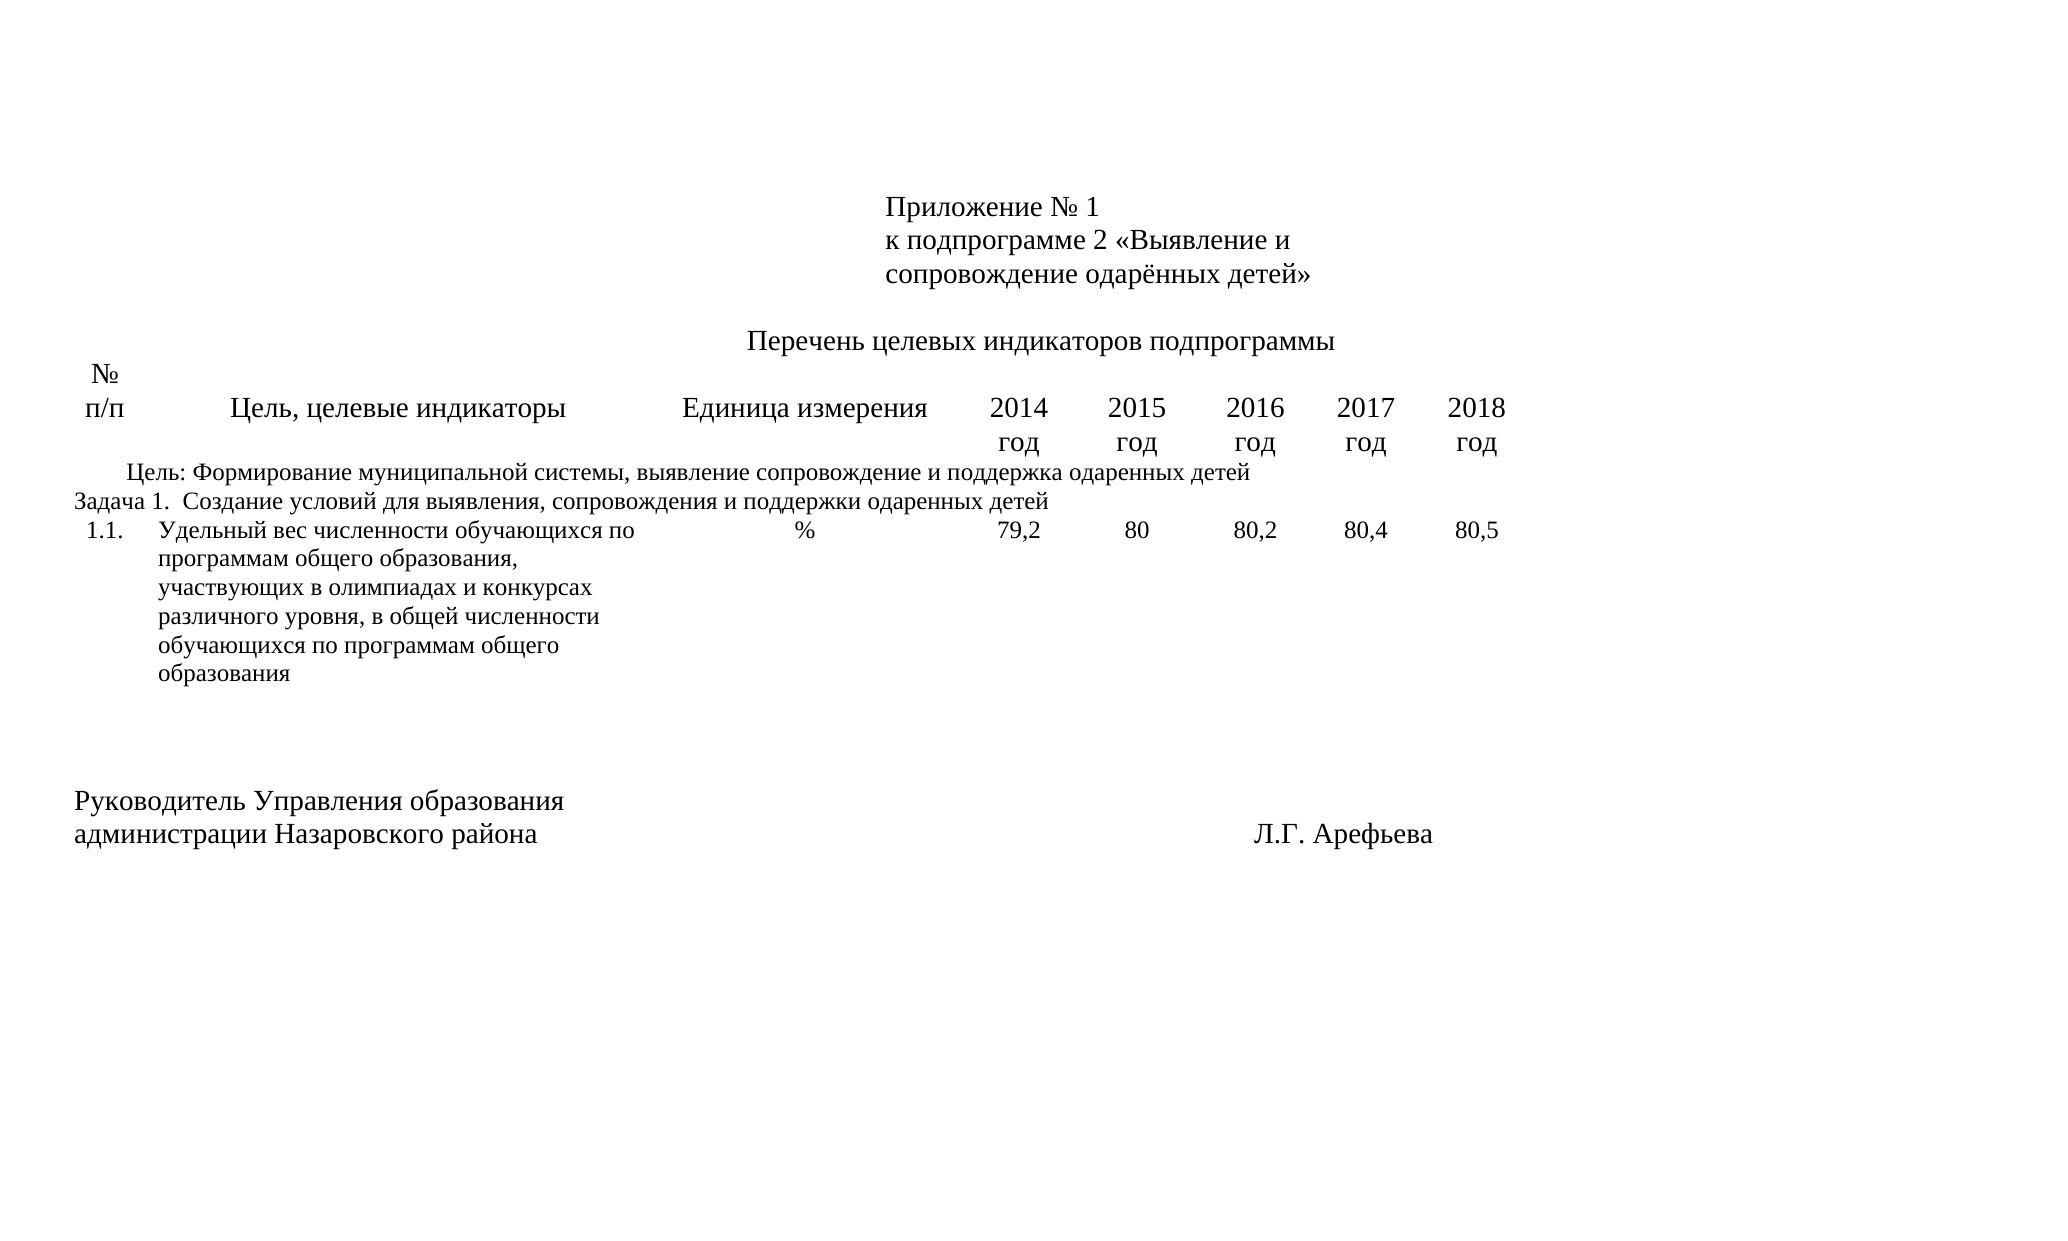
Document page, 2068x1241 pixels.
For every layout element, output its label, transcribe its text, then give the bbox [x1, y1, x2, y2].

text Перечень целевых индикаторов подпрограммы [74, 323, 2008, 357]
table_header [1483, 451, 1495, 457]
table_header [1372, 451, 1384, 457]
text сопровождение одарённых детей» [811, 256, 2008, 289]
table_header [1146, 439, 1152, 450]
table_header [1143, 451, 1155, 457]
text к подпрограмме 2 «Выявление и [811, 222, 2008, 256]
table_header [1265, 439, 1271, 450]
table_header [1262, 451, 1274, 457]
text администрации Назаровского района Л.Г. Арефьева [74, 817, 2008, 850]
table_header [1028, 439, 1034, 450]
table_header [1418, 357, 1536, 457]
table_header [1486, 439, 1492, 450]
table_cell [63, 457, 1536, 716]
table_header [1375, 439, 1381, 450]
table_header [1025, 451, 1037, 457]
text Приложение № 1 [811, 189, 2008, 222]
text Руководитель Управления образования [74, 783, 2008, 817]
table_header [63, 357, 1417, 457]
